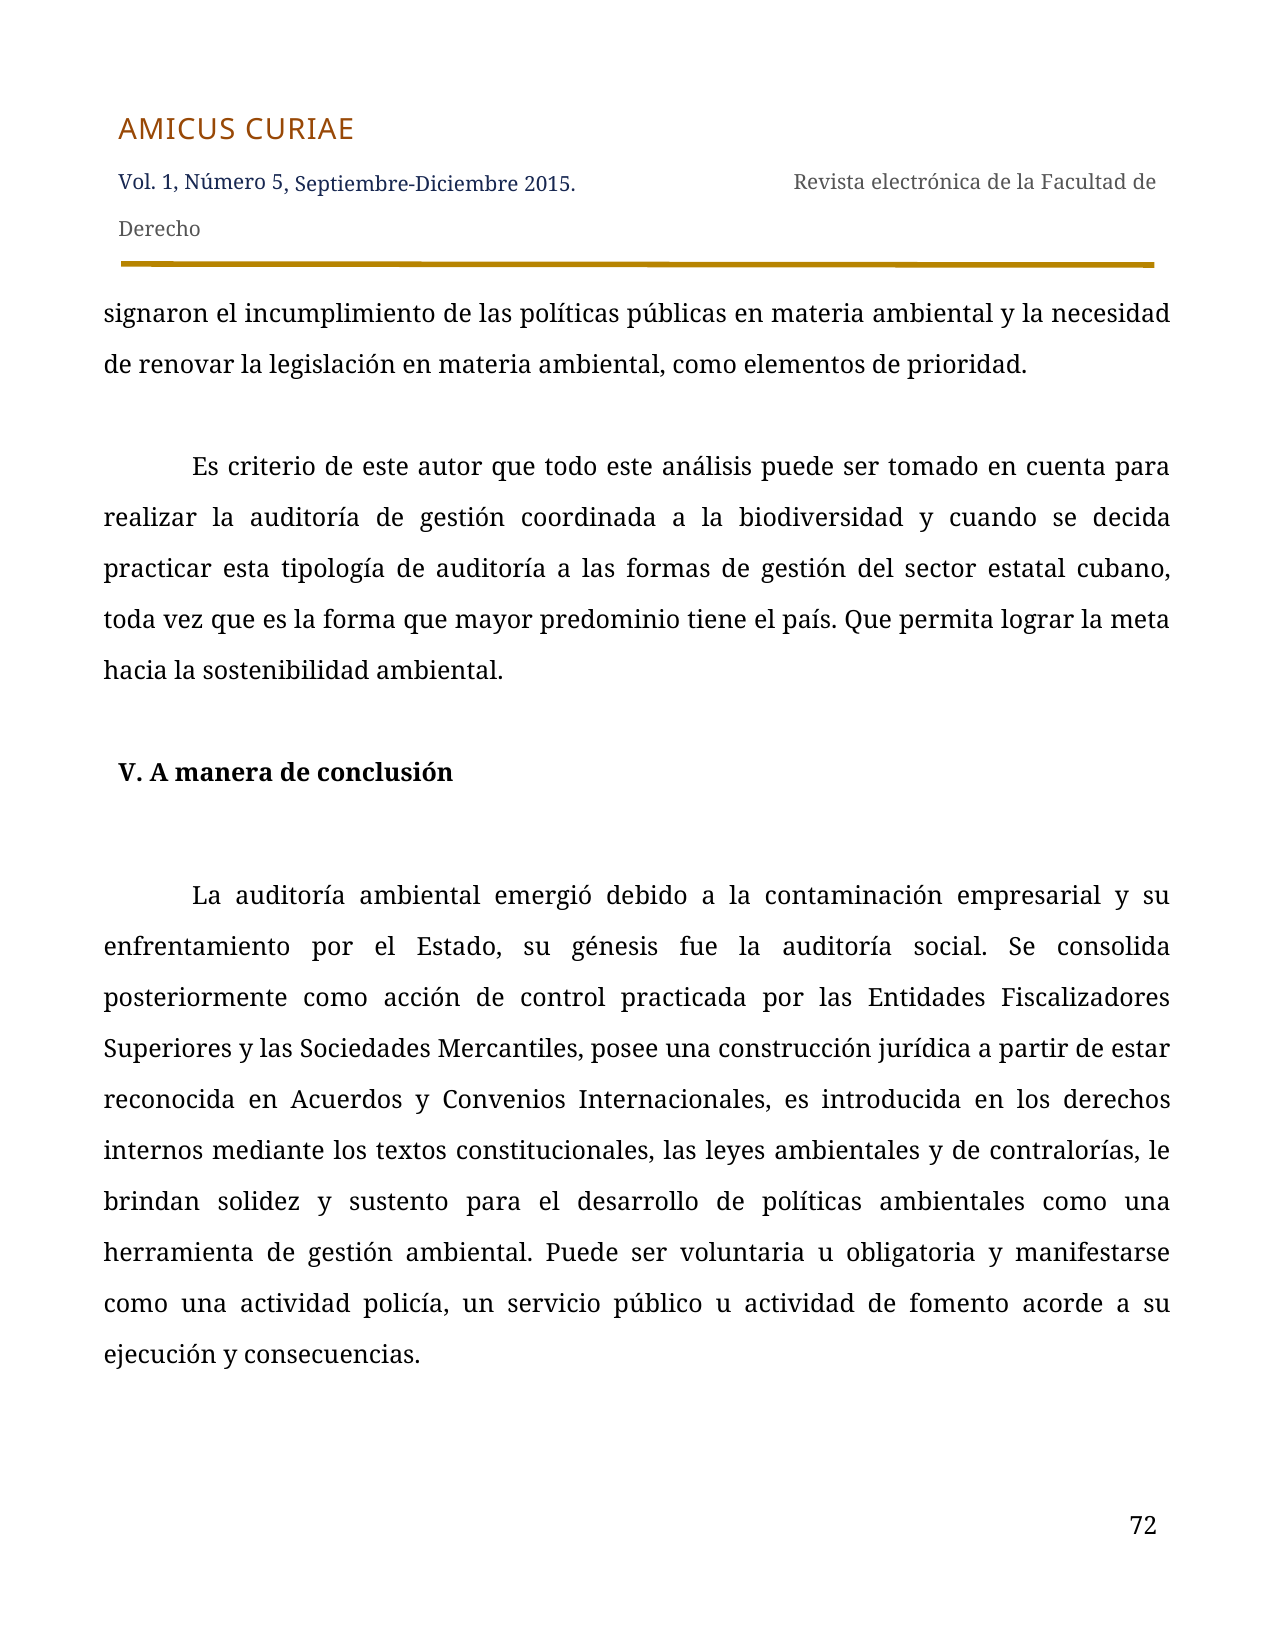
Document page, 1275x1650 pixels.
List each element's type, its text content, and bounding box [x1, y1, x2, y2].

text La auditoría ambiental emergió debido a la contaminación empresarial y su enfrentamiento por el Estado, su génesis fue la auditoría social. Se consolida posteriormente como acción de control practicada por las Entidades Fiscalizadores Superiores y las Sociedades Mercantiles, posee una construcción jurídica a partir de estar reconocida en Acuerdos y Convenios Internacionales, es introducida en los derechos internos mediante los textos constitucionales, las leyes ambientales y de contralorías, le brindan solidez y sustento para el desarrollo de políticas ambientales como una herramienta de gestión ambiental. Puede ser voluntaria u obligatoria y manifestarse como una actividad policía, un servicio público u actividad de fomento acorde a su ejecución y consecuencias. [103, 877, 1172, 1371]
text Es criterio de este autor que todo este análisis puede ser tomado en cuenta para realizar la auditoría de gestión coordinada a la biodiversidad y cuando se decida practicar esta tipología de auditoría a las formas de gestión del sector estatal cubano, toda vez que es la forma que mayor predominio tiene el país. Que permita lograr la meta hacia la sostenibilidad ambiental. [103, 448, 1172, 687]
text V. A manera de conclusión [118, 754, 1157, 789]
text Cuba como país no participó en la auditoría de seguimiento al cambio climático y a la de gestión coordinada a la biodiversidad realizada en esta región, aspectos señalados por la Contralora General Bejerano Portela en su informe a la Asamblea Nacional en Cuba, en el cual se significó las deficiencias detectadas al realizar esta evaluación, las que signaron el incumplimiento de las políticas públicas en materia ambiental y la necesidad de renovar la legislación en materia ambiental, como elementos de prioridad. [103, 295, 1172, 380]
